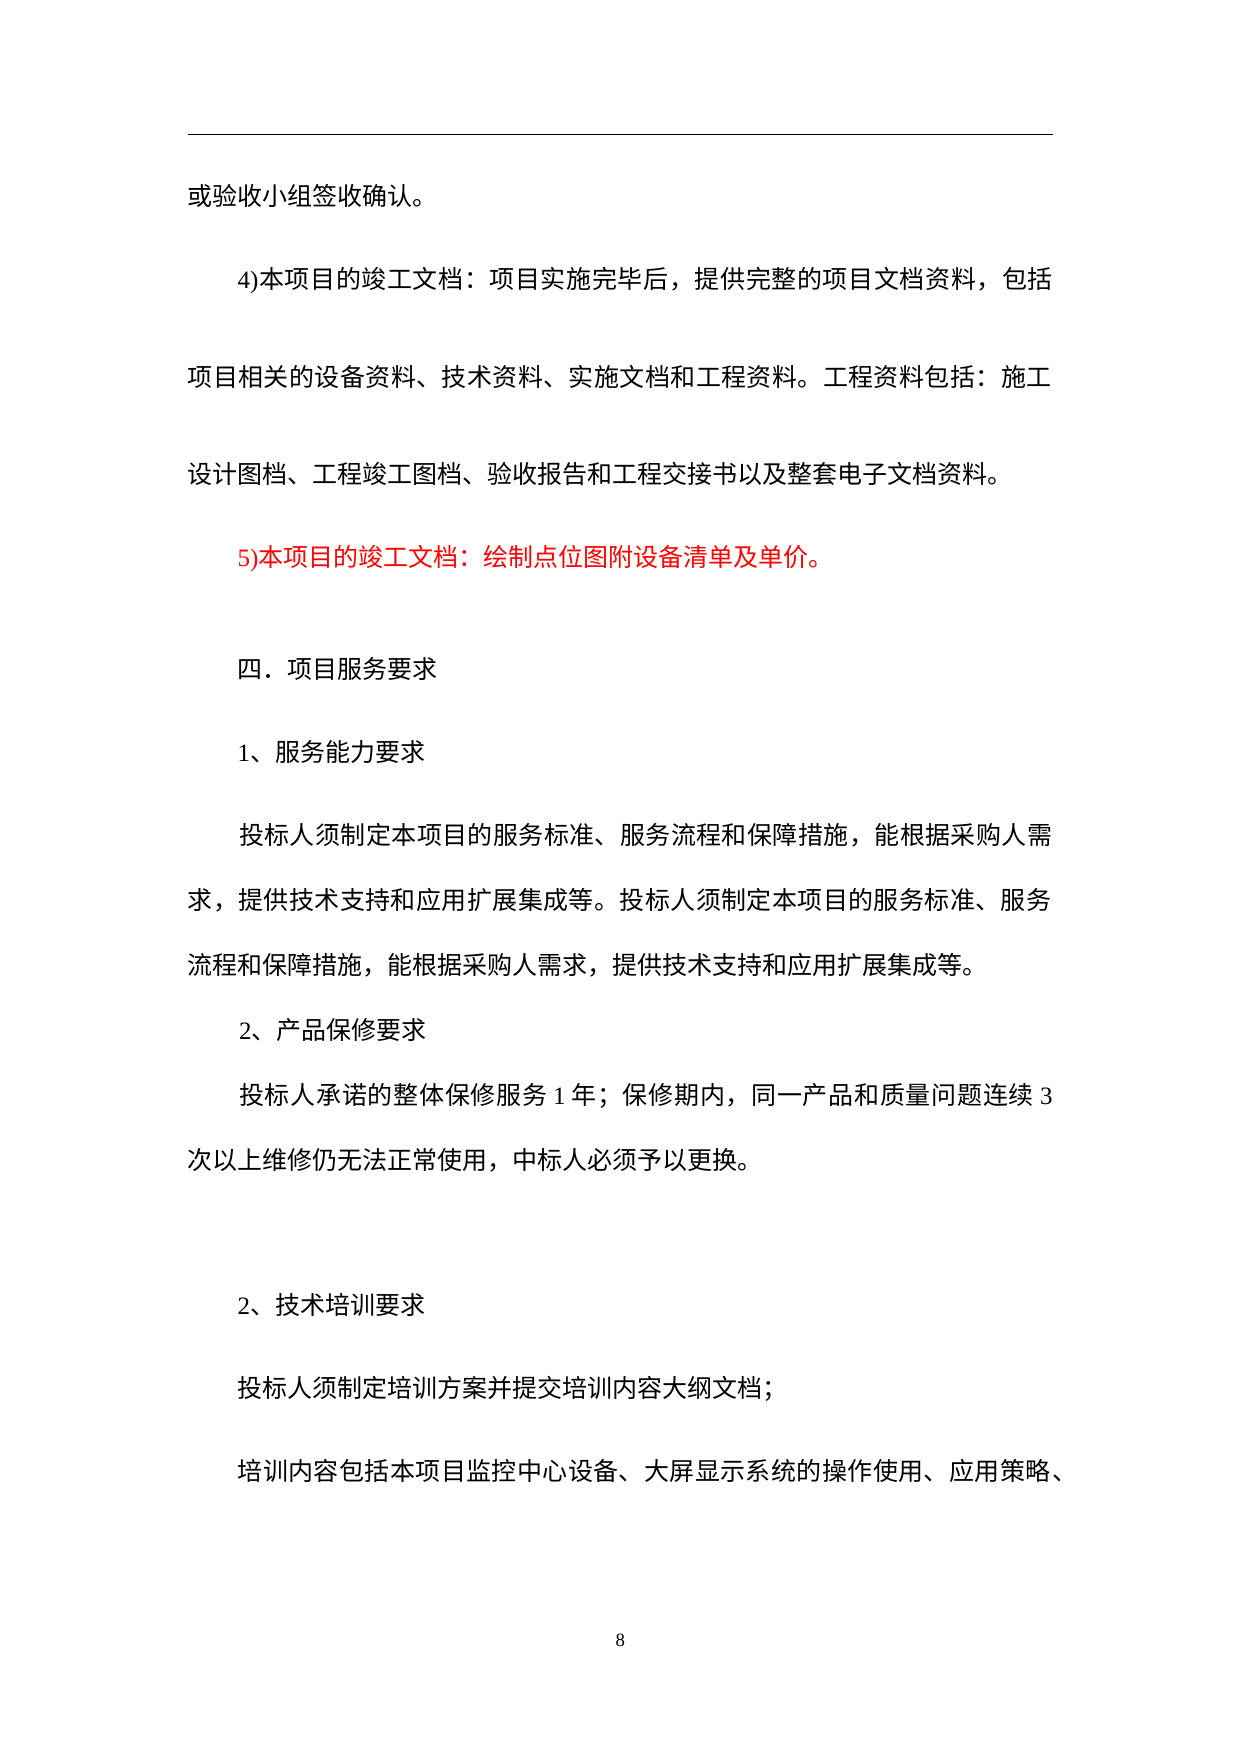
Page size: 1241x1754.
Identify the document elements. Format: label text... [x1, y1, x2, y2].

text 2、技术培训要求 [187, 1271, 1053, 1336]
text 投标人须制定培训方案并提交培训内容大纲文档； [187, 1354, 1053, 1419]
text 4)本项目的竣工文档：项目实施完毕后，提供完整的项目文档资料，包括项目相关的设备资料、技术资料、实施文档和工程资料。工程资料包括：施工设计图档、工程竣工图档、验收报告和工程交接书以及整套电子文档资料。 [187, 245, 1053, 505]
text 1、服务能力要求 [187, 718, 1053, 783]
text 四．项目服务要求 [187, 635, 1053, 700]
text 投标人须制定本项目的服务标准、服务流程和保障措施，能根据采购人需求，提供技术支持和应用扩展集成等。投标人须制定本项目的服务标准、服务流程和保障措施，能根据采购人需求，提供技术支持和应用扩展集成等。 [187, 801, 1053, 996]
text 5)本项目的竣工文档：绘制点位图附设备清单及单价。 [187, 523, 1053, 588]
text 投标人承诺的整体保修服务1年；保修期内，同一产品和质量问题连续3次以上维修仍无法正常使用，中标人必须予以更换。 [187, 1061, 1053, 1191]
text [187, 1437, 1053, 1502]
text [187, 162, 1053, 227]
text 2、产品保修要求 [187, 996, 1053, 1061]
